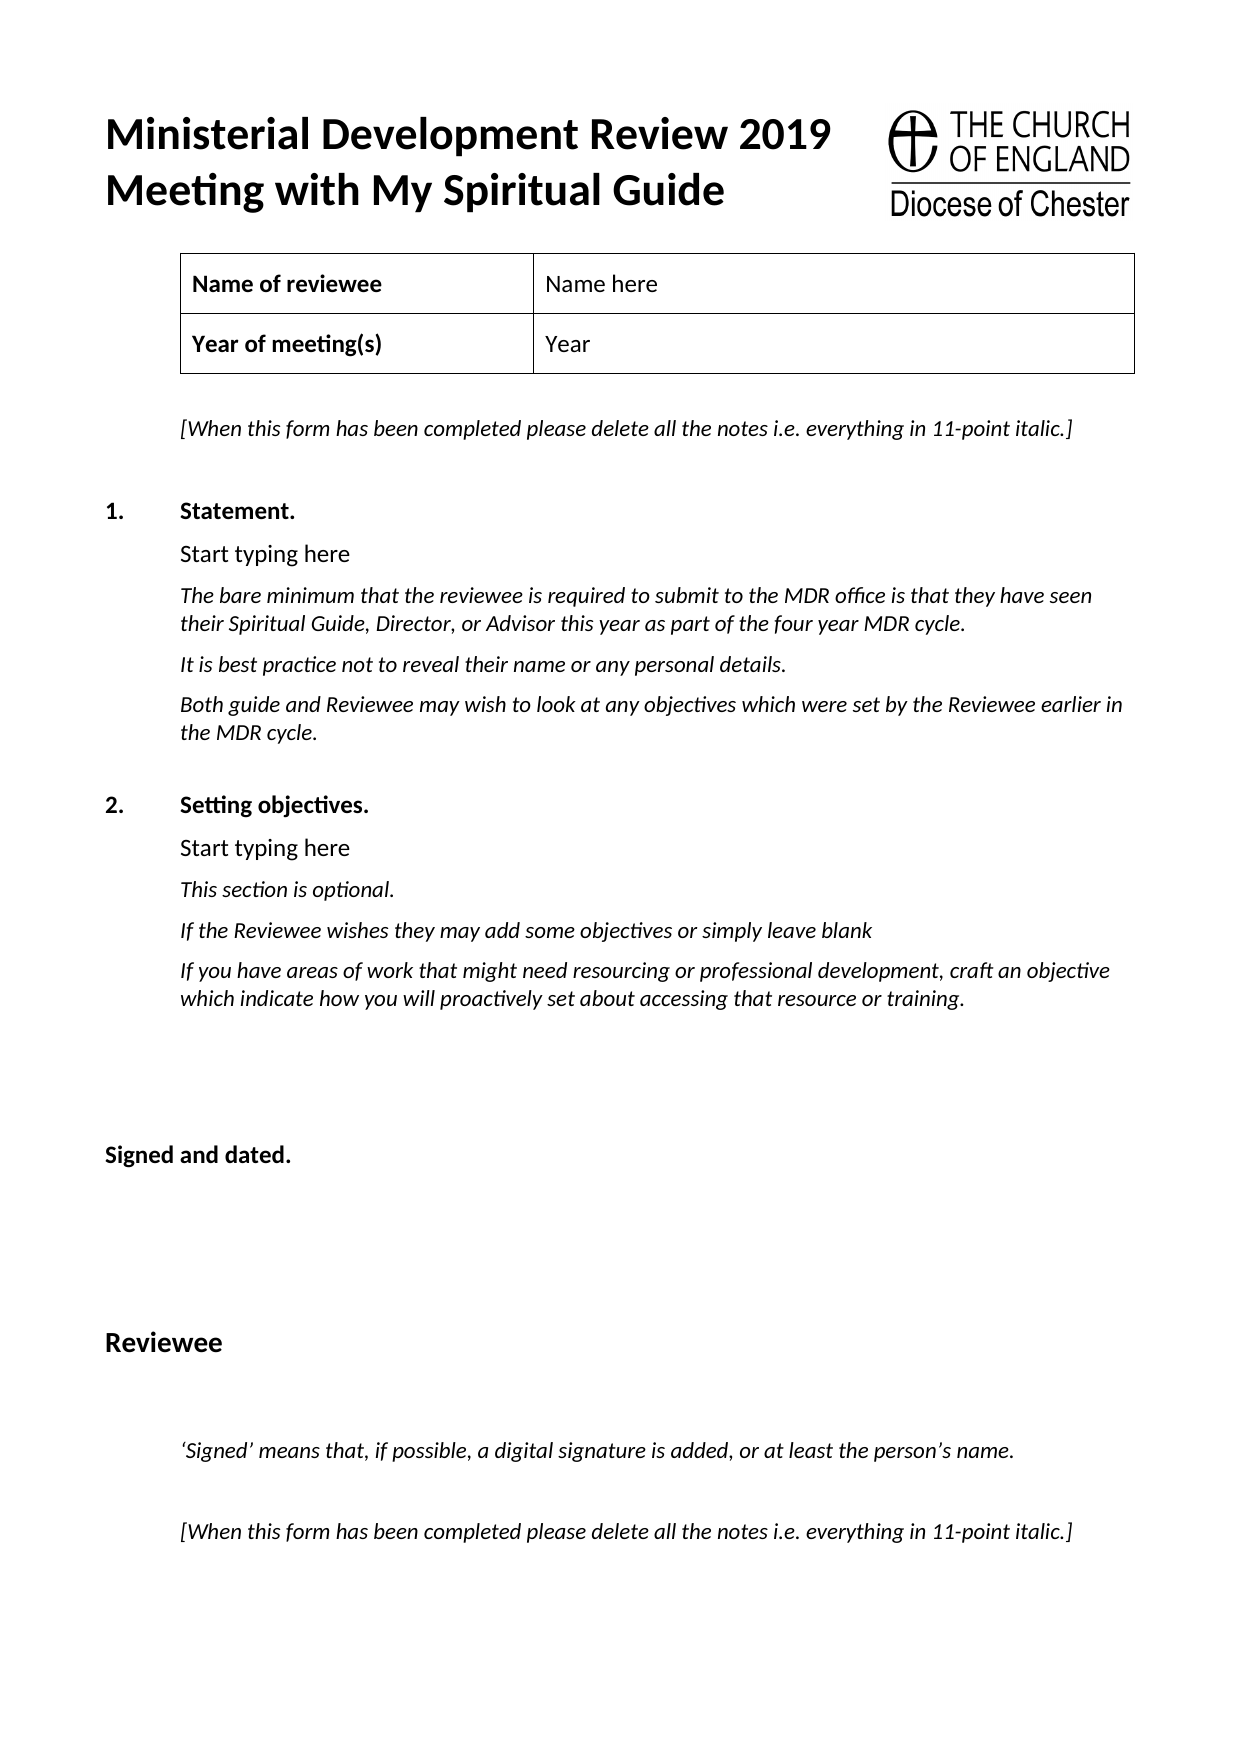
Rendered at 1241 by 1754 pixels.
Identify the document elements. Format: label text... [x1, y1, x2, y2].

text It is best practice not to reveal their name or any personal details. [180, 650, 1135, 678]
text Meeting with My Spiritual Guide [105, 161, 883, 217]
text This section is optional. [180, 875, 1135, 903]
text 1. Statement. [105, 495, 1135, 526]
text If you have areas of work that might need resourcing or professional development, craft an objective which indicate how you will proactively set about accessing that resource or training. [180, 956, 1135, 1012]
text [When this form has been completed please delete all the notes i.e. everything in 11-point italic.] [180, 414, 1135, 442]
text [When this form has been completed please delete all the notes i.e. everything in 11-point italic.] [180, 1517, 1135, 1545]
text ‘Signed’ means that, if possible, a digital signature is added, or at least the person’s name. [180, 1436, 1135, 1464]
table_cell Year of meeting(s) [181, 314, 533, 372]
text Signed and dated. [105, 1139, 1135, 1169]
text If the Reviewee wishes they may add some objectives or simply leave blank [180, 916, 1135, 944]
table_cell Year [534, 314, 1134, 372]
text Both guide and Reviewee may wish to look at any objectives which were set by the Reviewee earlier in the MDR cycle. [180, 690, 1135, 746]
text 2. Setting objectives. [105, 789, 1135, 820]
text Ministerial Development Review 2019 [105, 105, 883, 161]
table_header Name here [534, 254, 1134, 312]
text Start typing here [180, 538, 1060, 569]
text The bare minimum that the reviewee is required to submit to the MDR office is that they have seen their Spiritual Guide, Director, or Advisor this year as part of the four year MDR cycle. [180, 581, 1135, 637]
text Start typing here [180, 832, 1060, 863]
table_header Name of reviewee [181, 254, 533, 312]
text Reviewee [105, 1324, 1135, 1360]
